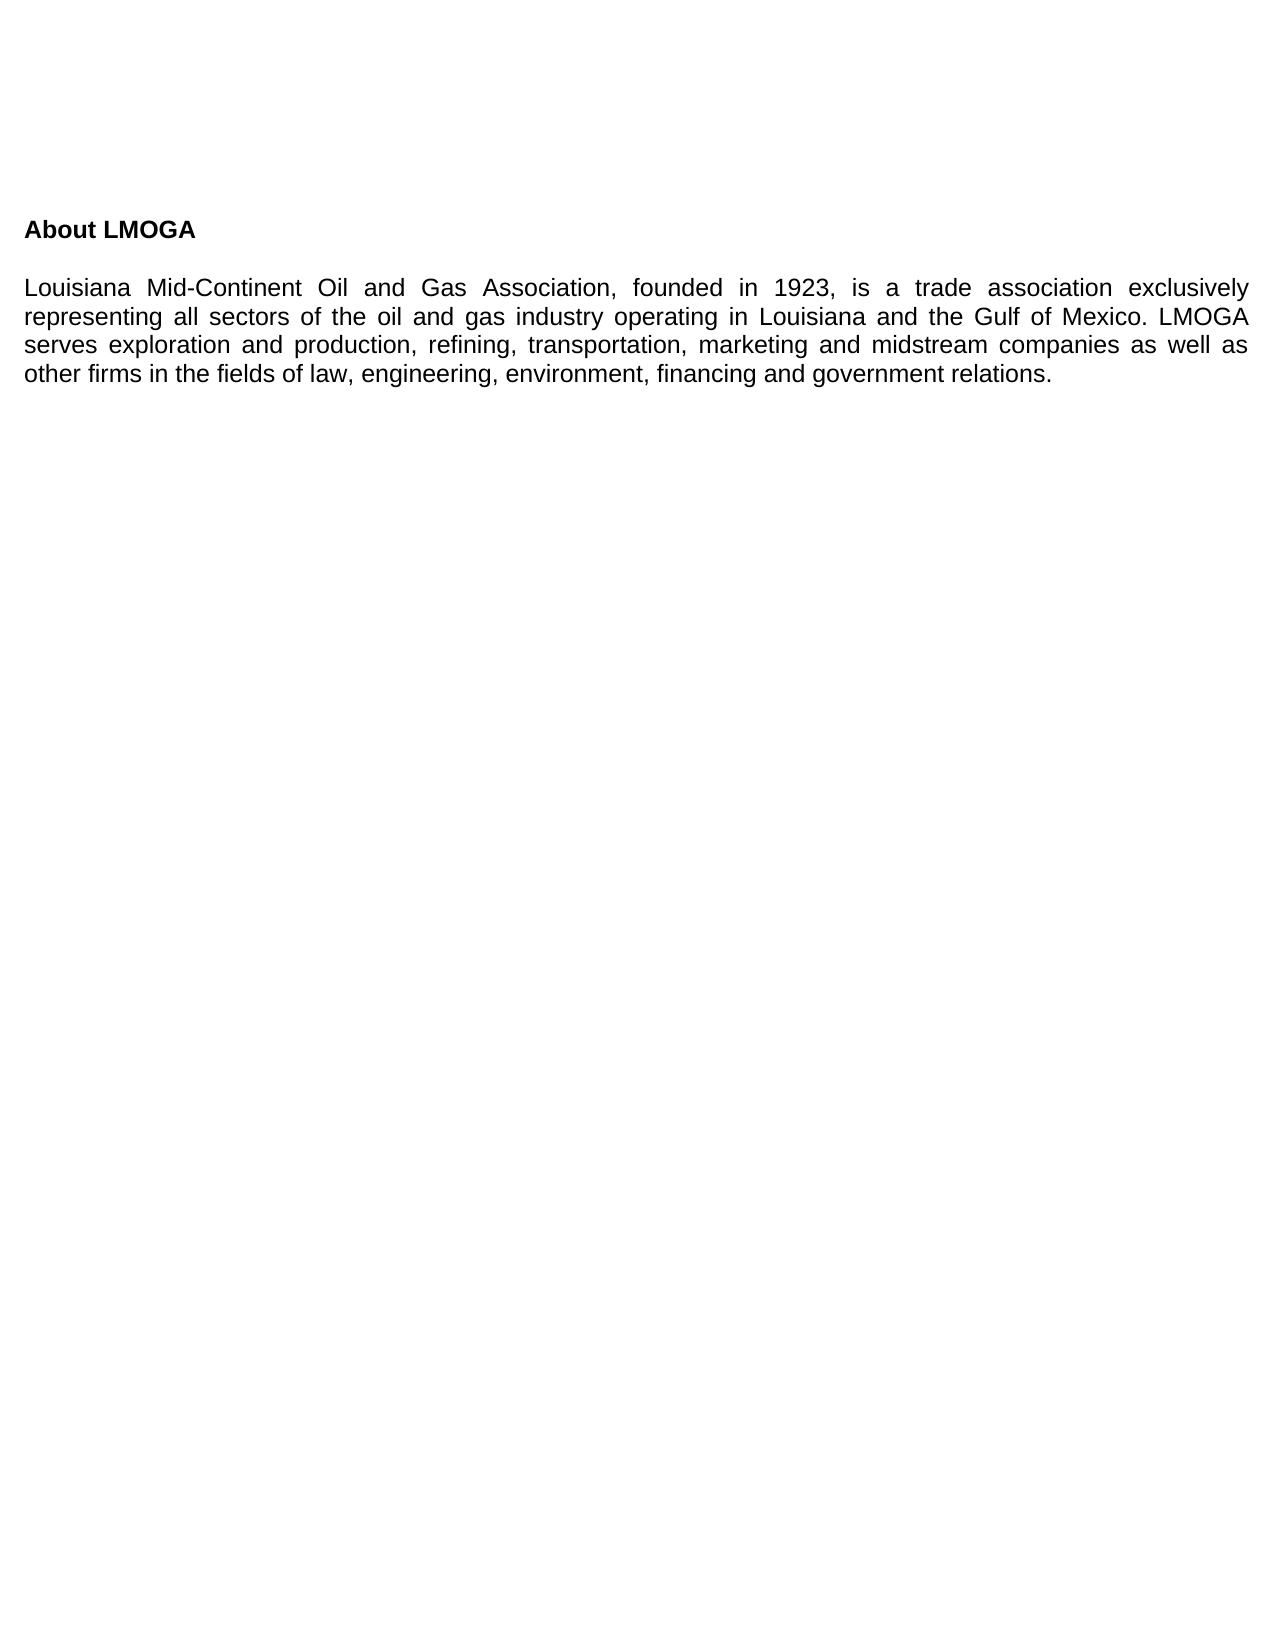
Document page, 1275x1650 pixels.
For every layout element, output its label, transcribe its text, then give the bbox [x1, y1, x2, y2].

text About LMOGA [24, 216, 1251, 244]
text Louisiana Mid-Continent Oil and Gas Association, founded in 1923, is a trade association exclusively representing all sectors of the oil and gas industry operating in Louisiana and the Gulf of Mexico. LMOGA serves exploration and production, refining, transportation, marketing and midstream companies as well as other firms in the fields of law, engineering, environment, financing and government relations. [24, 273, 1251, 388]
